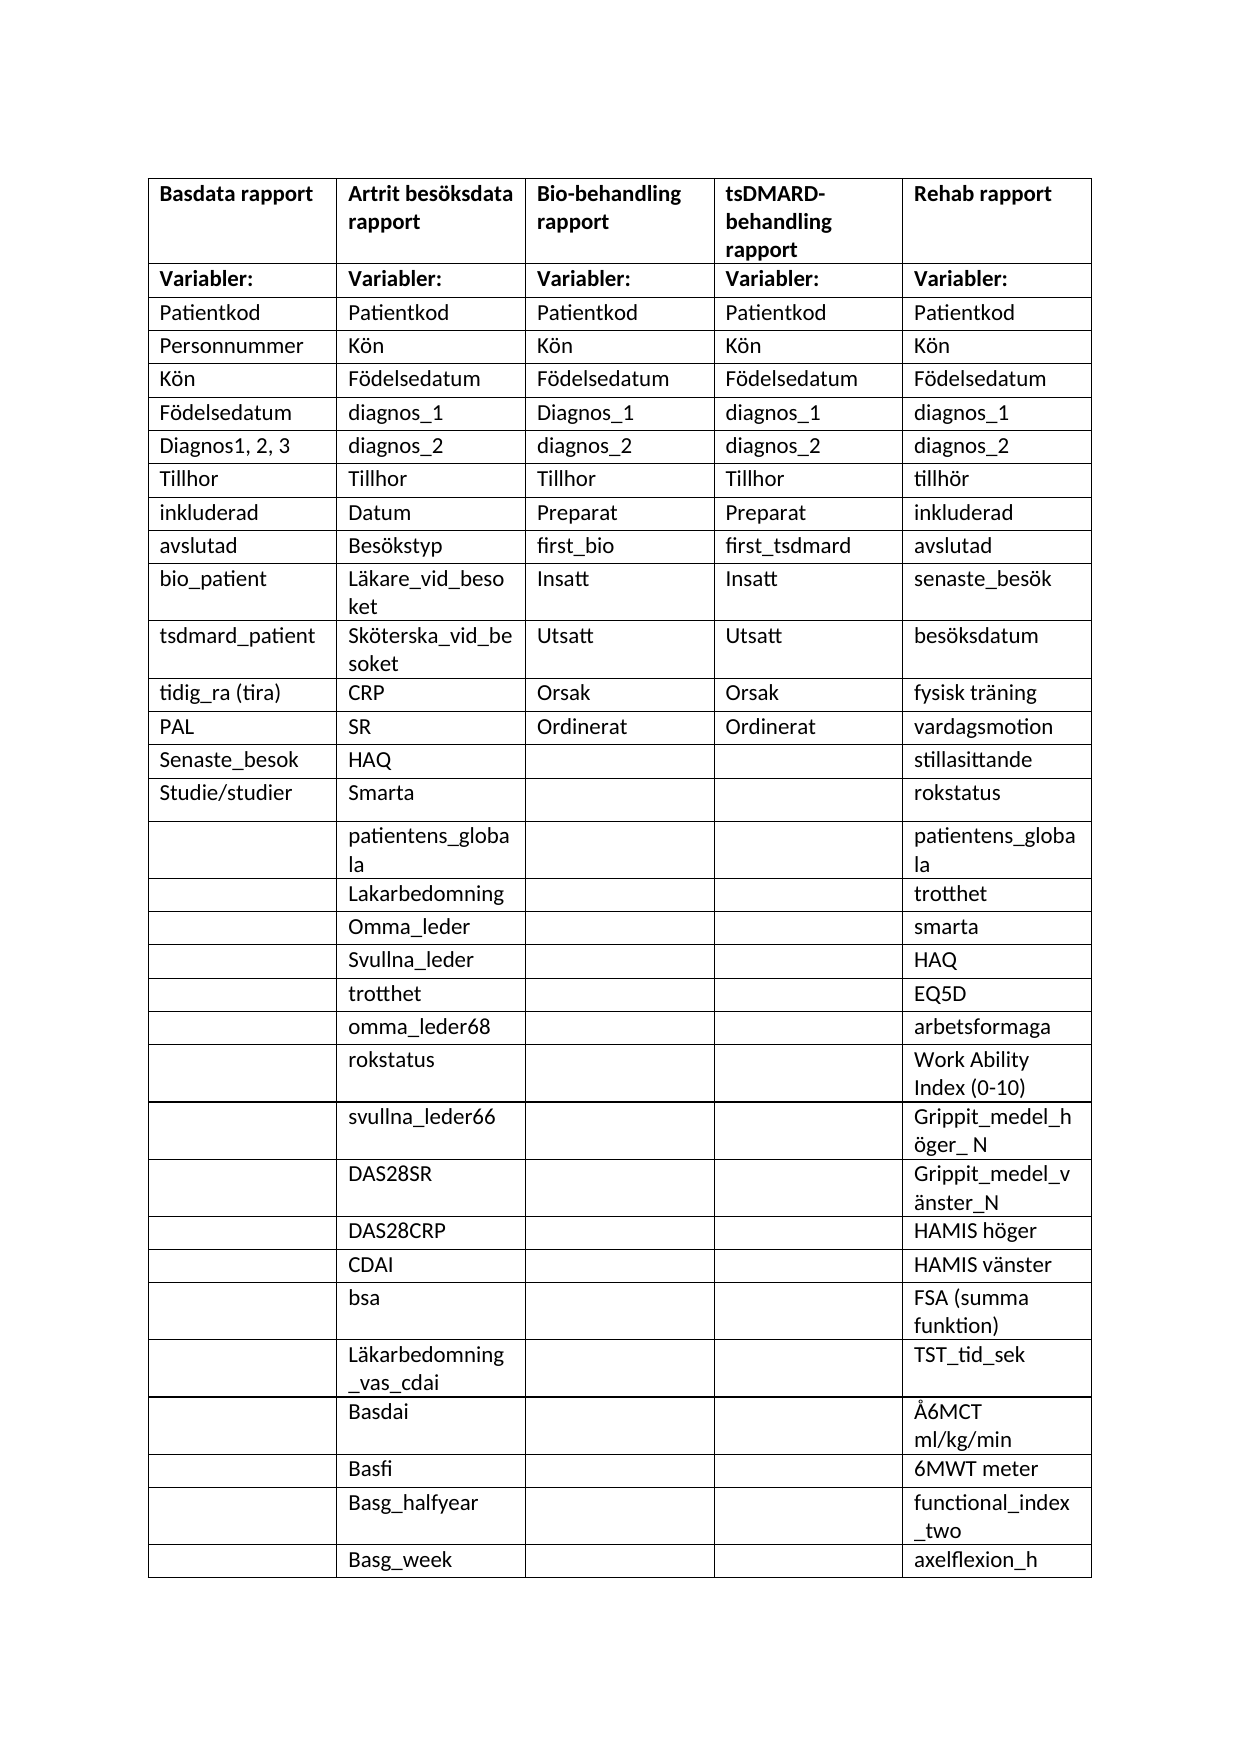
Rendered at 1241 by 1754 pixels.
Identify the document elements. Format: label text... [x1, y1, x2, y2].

table_cell [526, 879, 714, 911]
table_cell Sköterska_vid_besoket [337, 621, 525, 677]
table_cell [715, 1283, 902, 1339]
table_cell DAS28SR [337, 1160, 525, 1216]
table_cell [715, 979, 902, 1011]
table_cell [526, 822, 714, 878]
table_cell HAMIS vänster [903, 1250, 1091, 1282]
table_cell [149, 1545, 336, 1577]
table_cell EQ5D [903, 979, 1091, 1011]
table_cell diagnos_2 [337, 431, 525, 463]
table_cell Patientkod [715, 298, 902, 330]
table_cell Födelsedatum [337, 364, 525, 397]
table_cell Lakarbedomning [337, 879, 525, 911]
table_cell [526, 1217, 714, 1249]
table_cell Besökstyp [337, 531, 525, 563]
table_cell Ordinerat [526, 712, 714, 744]
table_cell diagnos_1 [715, 398, 902, 430]
table_cell [715, 1217, 902, 1249]
table_cell Variabler: [149, 264, 336, 297]
table_cell [526, 1250, 714, 1282]
table_cell vardagsmotion [903, 712, 1091, 744]
table_cell Omma_leder [337, 912, 525, 944]
table_cell Orsak [526, 679, 714, 711]
table_cell first_tsdmard [715, 531, 902, 563]
table_cell CDAI [337, 1250, 525, 1282]
table_cell Variabler: [337, 264, 525, 297]
table_cell FSA (summa funktion) [903, 1283, 1091, 1339]
table_cell [526, 1283, 714, 1339]
table_cell diagnos_2 [903, 431, 1091, 463]
table_cell Tillhor [149, 464, 336, 497]
table_cell Läkarbedomning_vas_cdai [337, 1340, 525, 1396]
table_cell rokstatus [337, 1045, 525, 1101]
table_cell [526, 745, 714, 777]
table_cell [715, 912, 902, 944]
table_cell Preparat [715, 498, 902, 530]
table_cell Smarta [337, 779, 525, 821]
table_cell diagnos_1 [337, 398, 525, 430]
table_cell PAL [149, 712, 336, 744]
table_cell [715, 1012, 902, 1044]
table_cell Variabler: [715, 264, 902, 297]
table_cell Studie/studier [149, 779, 336, 821]
table_cell [149, 1488, 336, 1544]
table_cell Kön [337, 331, 525, 363]
table_cell [715, 1545, 902, 1577]
table_cell Diagnos1, 2, 3 [149, 431, 336, 463]
table_cell Basdai [337, 1398, 525, 1453]
table_cell functional_index_two [903, 1488, 1091, 1544]
table_cell [149, 879, 336, 911]
table_cell avslutad [149, 531, 336, 563]
table_cell Grippit_medel_höger_ N [903, 1103, 1091, 1158]
table_cell [149, 979, 336, 1011]
table_cell Grippit_medel_vänster_N [903, 1160, 1091, 1216]
table_cell Patientkod [337, 298, 525, 330]
table_cell Födelsedatum [526, 364, 714, 397]
table_header Rehab rapport [903, 179, 1091, 263]
table_cell trotthet [337, 979, 525, 1011]
table_cell [149, 1250, 336, 1282]
table_cell [715, 745, 902, 777]
table_cell bsa [337, 1283, 525, 1339]
table_cell [715, 779, 902, 821]
table_cell [715, 1103, 902, 1158]
table_cell Ordinerat [715, 712, 902, 744]
table_cell inkluderad [903, 498, 1091, 530]
table_cell tillhör [903, 464, 1091, 497]
table_cell Tillhor [715, 464, 902, 497]
table_cell [715, 822, 902, 878]
table_cell [526, 1160, 714, 1216]
table_cell Basg_halfyear [337, 1488, 525, 1544]
table_cell [149, 1398, 336, 1453]
table_cell Patientkod [526, 298, 714, 330]
table_cell [149, 1455, 336, 1487]
table_cell Födelsedatum [903, 364, 1091, 397]
table_cell first_bio [526, 531, 714, 563]
table_cell Personnummer [149, 331, 336, 363]
table_cell [149, 1045, 336, 1101]
table_cell 6MWT meter [903, 1455, 1091, 1487]
table_cell Orsak [715, 679, 902, 711]
table_cell HAQ [903, 945, 1091, 978]
table_cell [715, 1398, 902, 1453]
table_cell SR [337, 712, 525, 744]
table_cell besöksdatum [903, 621, 1091, 677]
table_cell [526, 1545, 714, 1577]
table_cell stillasittande [903, 745, 1091, 777]
table_cell [526, 979, 714, 1011]
table_cell HAQ [337, 745, 525, 777]
table_cell [526, 1340, 714, 1396]
table_cell fysisk träning [903, 679, 1091, 711]
table_cell axelflexion_h [903, 1545, 1091, 1577]
table_cell smarta [903, 912, 1091, 944]
table_cell Kön [149, 364, 336, 397]
table_cell Basfi [337, 1455, 525, 1487]
table_cell [149, 1217, 336, 1249]
table_cell [526, 1488, 714, 1544]
table_header Basdata rapport [149, 179, 336, 263]
table_cell [526, 1455, 714, 1487]
table_cell diagnos_2 [526, 431, 714, 463]
table_cell bio_patient [149, 564, 336, 620]
table_cell Kön [526, 331, 714, 363]
table_cell inkluderad [149, 498, 336, 530]
table_cell rokstatus [903, 779, 1091, 821]
table_cell Insatt [715, 564, 902, 620]
table_cell Preparat [526, 498, 714, 530]
table_cell Kön [715, 331, 902, 363]
table_header Bio-behandling rapport [526, 179, 714, 263]
table_cell [149, 912, 336, 944]
table_cell Kön [903, 331, 1091, 363]
table_cell [715, 879, 902, 911]
table_cell Datum [337, 498, 525, 530]
table_cell Variabler: [903, 264, 1091, 297]
table_cell Tillhor [526, 464, 714, 497]
table_cell Variabler: [526, 264, 714, 297]
table_cell [715, 1455, 902, 1487]
table_cell Å6MCT ml/kg/min [903, 1398, 1091, 1453]
table_cell [715, 945, 902, 978]
table_cell Basg_week [337, 1545, 525, 1577]
table_cell Patientkod [149, 298, 336, 330]
table_cell tidig_ra (tira) [149, 679, 336, 711]
table_cell [149, 822, 336, 878]
table_cell Svullna_leder [337, 945, 525, 978]
table_cell tsdmard_patient [149, 621, 336, 677]
table_cell Diagnos_1 [526, 398, 714, 430]
table_cell senaste_besök [903, 564, 1091, 620]
table_cell Utsatt [715, 621, 902, 677]
table_cell trotthet [903, 879, 1091, 911]
table_cell diagnos_2 [715, 431, 902, 463]
table_cell svullna_leder66 [337, 1103, 525, 1158]
table_cell [526, 1103, 714, 1158]
table_cell arbetsformaga [903, 1012, 1091, 1044]
table_cell [526, 912, 714, 944]
table_cell [715, 1250, 902, 1282]
table_cell HAMIS höger [903, 1217, 1091, 1249]
table_cell Utsatt [526, 621, 714, 677]
table_cell [149, 1283, 336, 1339]
table_cell patientens_globala [903, 822, 1091, 878]
table_cell Tillhor [337, 464, 525, 497]
table_cell [526, 1012, 714, 1044]
table_cell patientens_globala [337, 822, 525, 878]
table_cell [526, 945, 714, 978]
table_cell [526, 779, 714, 821]
table_cell DAS28CRP [337, 1217, 525, 1249]
table_cell [526, 1398, 714, 1453]
table_cell Läkare_vid_besoket [337, 564, 525, 620]
table_cell CRP [337, 679, 525, 711]
table_cell [149, 1012, 336, 1044]
table_cell [715, 1488, 902, 1544]
table_cell Patientkod [903, 298, 1091, 330]
table_cell diagnos_1 [903, 398, 1091, 430]
table_cell [149, 1103, 336, 1158]
table_cell [715, 1160, 902, 1216]
table_cell [526, 1045, 714, 1101]
table_cell [149, 945, 336, 978]
table_header tsDMARD-behandling rapport [715, 179, 902, 263]
table_cell Födelsedatum [149, 398, 336, 430]
table_cell avslutad [903, 531, 1091, 563]
table_cell [715, 1340, 902, 1396]
table_cell TST_tid_sek [903, 1340, 1091, 1396]
table_cell [149, 1340, 336, 1396]
table_cell omma_leder68 [337, 1012, 525, 1044]
table_cell [149, 1160, 336, 1216]
table_cell Senaste_besok [149, 745, 336, 777]
table_header Artrit besöksdata rapport [337, 179, 525, 263]
table_cell Work Ability Index (0-10) [903, 1045, 1091, 1101]
table_cell Födelsedatum [715, 364, 902, 397]
table_cell Insatt [526, 564, 714, 620]
table_cell [715, 1045, 902, 1101]
